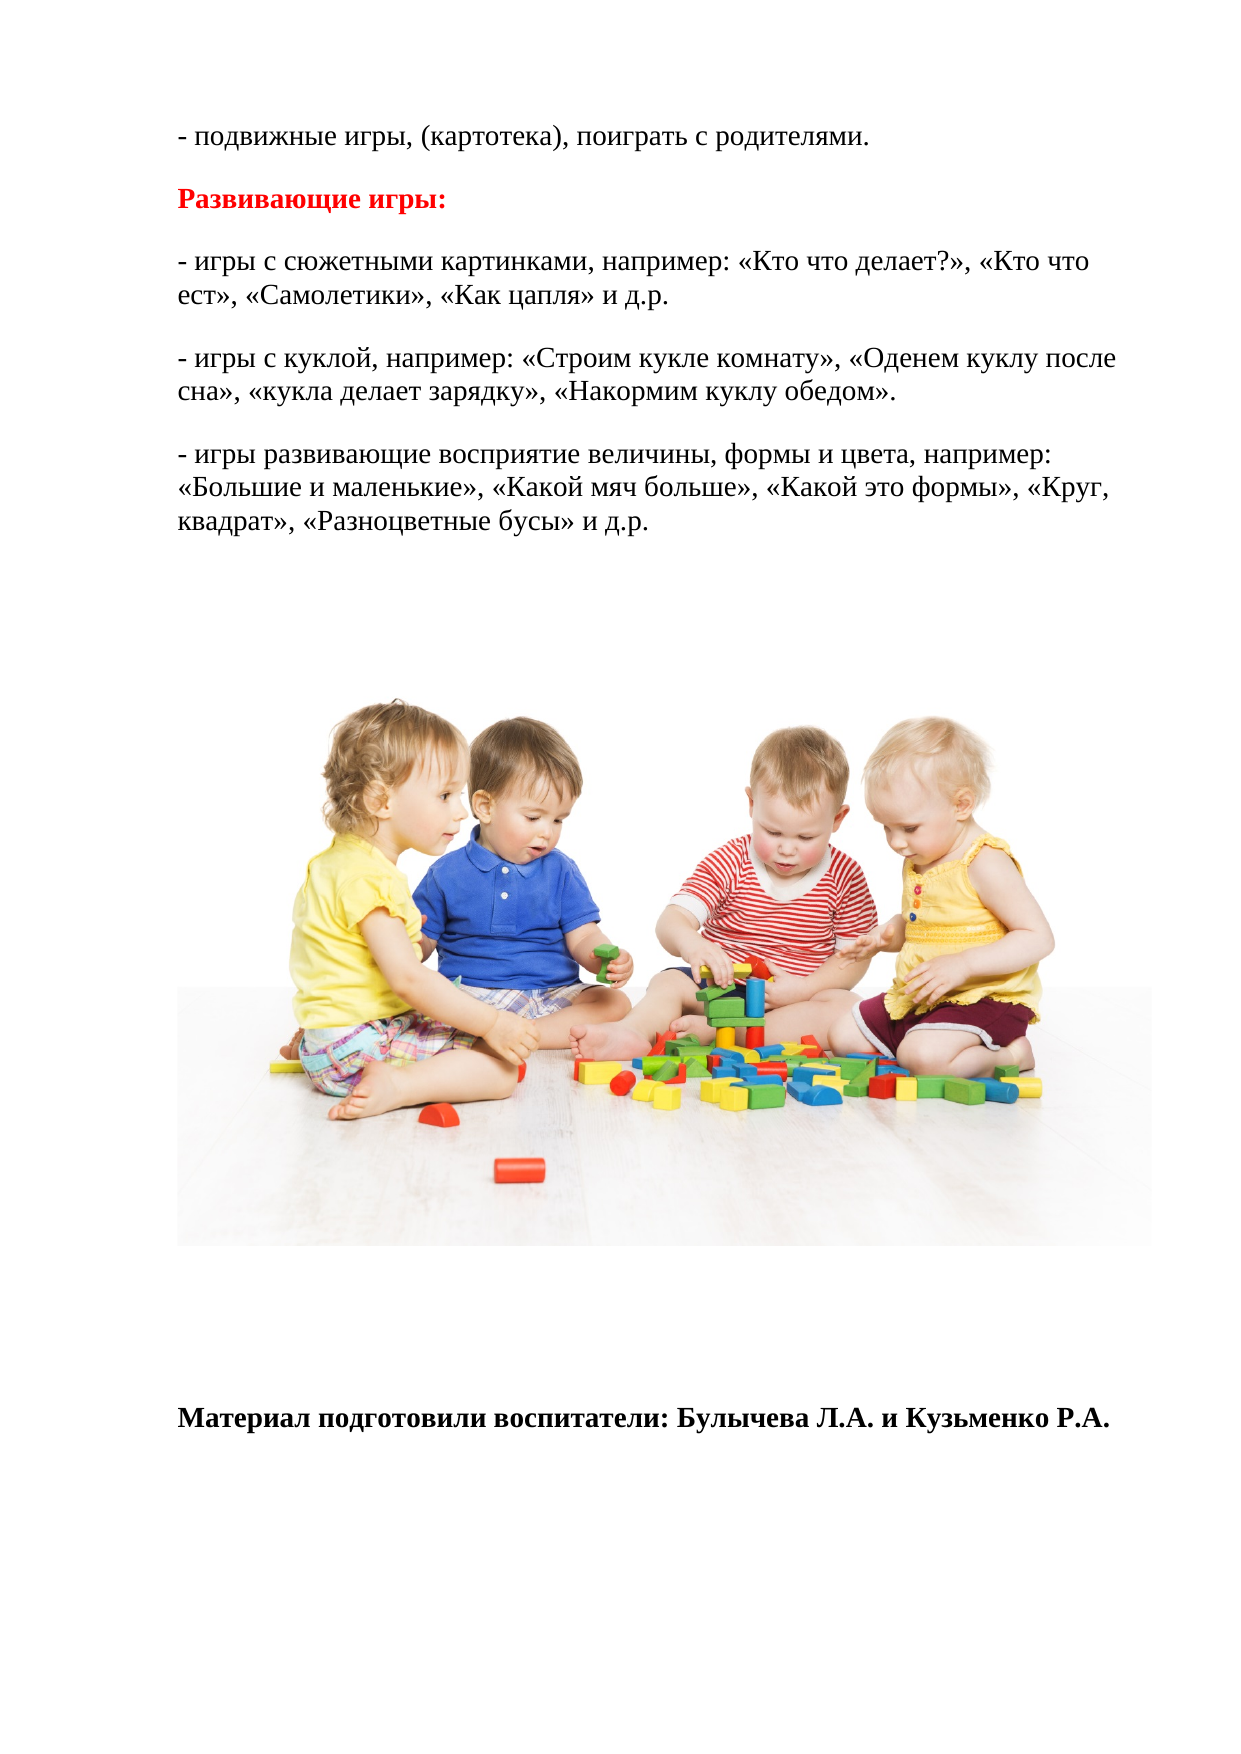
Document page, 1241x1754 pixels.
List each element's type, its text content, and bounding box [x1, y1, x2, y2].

text - подвижные игры, (картотека), поиграть с родителями. [177, 118, 1152, 152]
picture [177, 565, 1152, 1246]
text - игры с сюжетными картинками, например: «Кто что делает?», «Кто что ест», «Самолетики», «Как цапля» и д.р. [177, 243, 1152, 311]
text - игры с куклой, например: «Строим кукле комнату», «Оденем куклу после сна», «кукла делает зарядку», «Накормим куклу обедом». [177, 340, 1152, 407]
text Материал подготовили воспитатели: Булычева Л.А. и Кузьменко Р.А. [177, 1400, 1152, 1434]
text Развивающие игры: [177, 181, 1152, 214]
text - игры развивающие восприятие величины, формы и цвета, например: «Большие и маленькие», «Какой мяч больше», «Какой это формы», «Круг, квадрат», «Разноцветные бусы» и д.р. [177, 436, 1152, 537]
